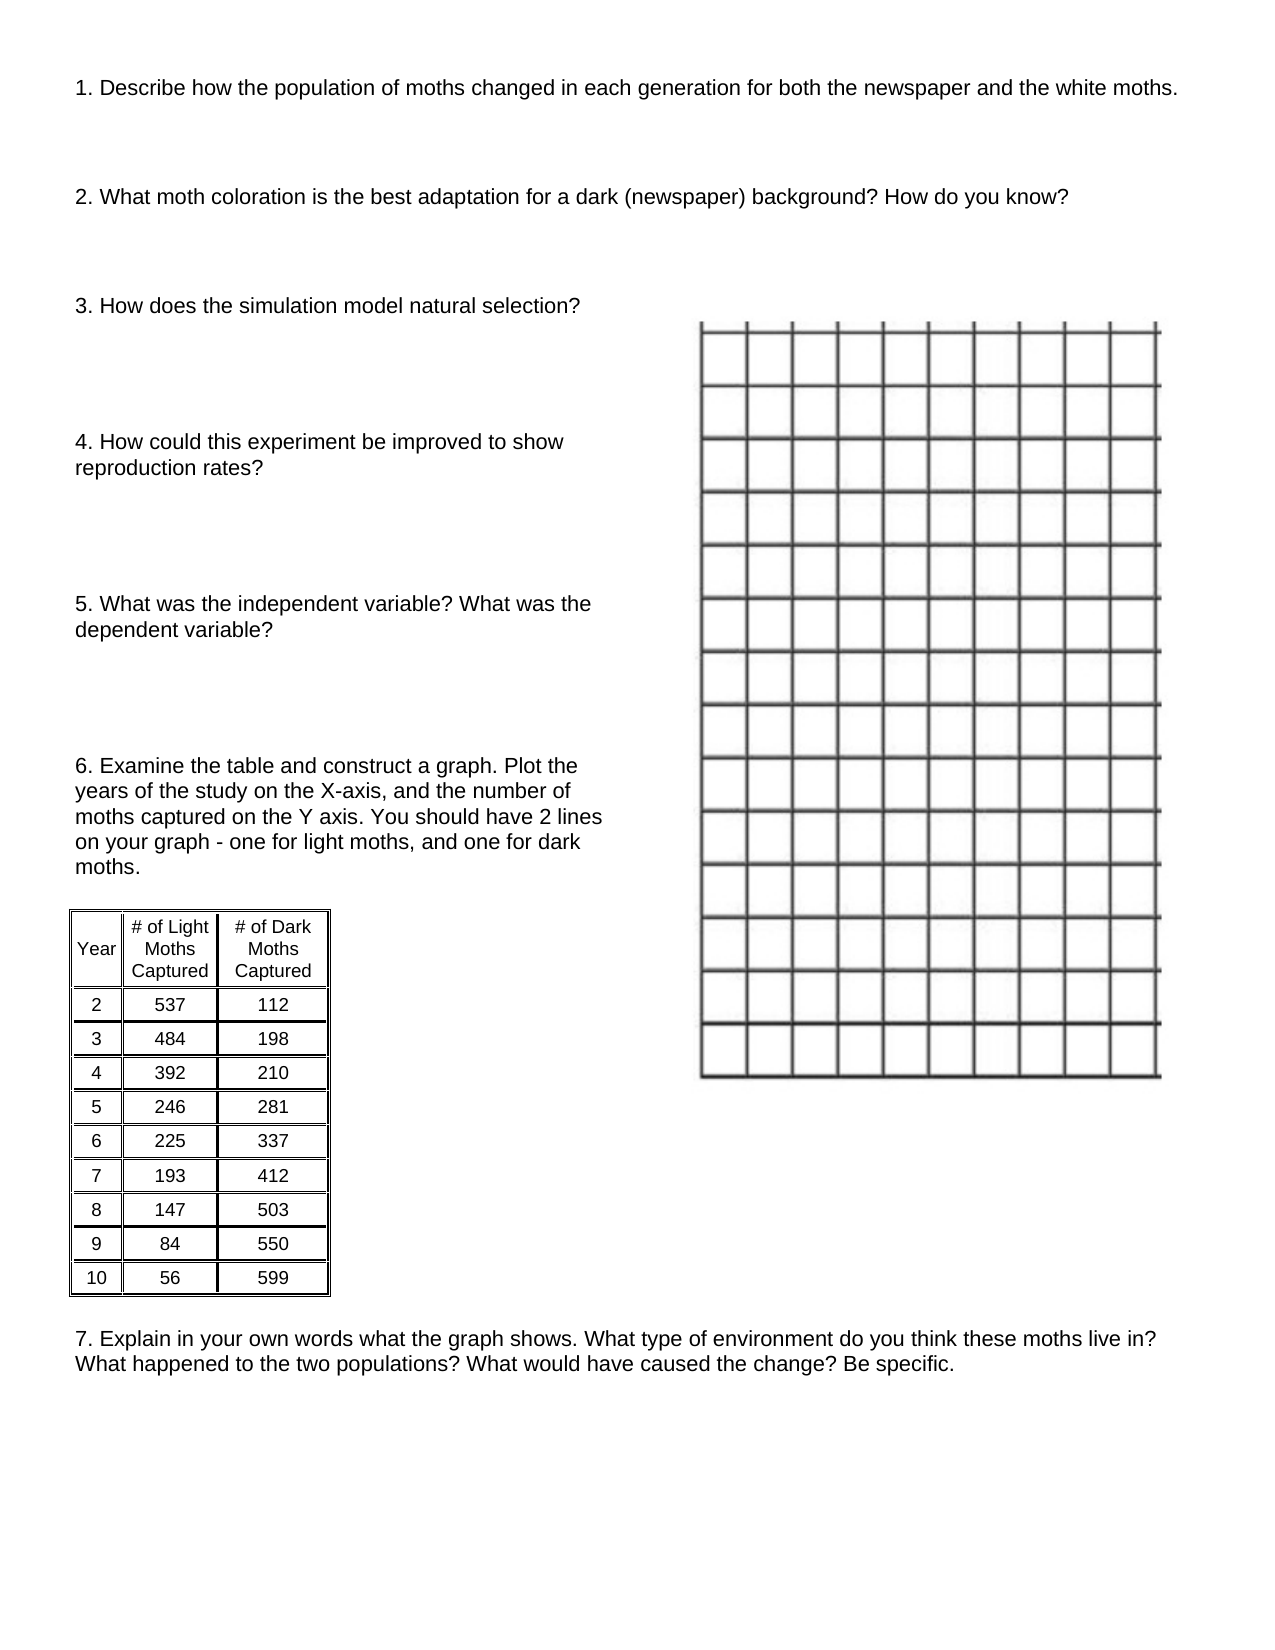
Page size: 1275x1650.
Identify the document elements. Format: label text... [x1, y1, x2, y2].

table_cell 56 [123, 1263, 217, 1293]
table_cell 210 [219, 1054, 328, 1088]
table_cell 484 [124, 1023, 216, 1054]
table_cell 2 [70, 986, 122, 1020]
table_cell 3 [72, 1020, 121, 1054]
table_cell 599 [217, 1259, 328, 1293]
table_cell 550 [219, 1225, 327, 1259]
table_cell 5 [72, 1088, 121, 1122]
table_cell 503 [217, 1191, 329, 1225]
table_header # of Light Moths Captured [123, 912, 217, 986]
table_header Year [72, 912, 122, 986]
table_cell 10 [72, 1259, 122, 1293]
text 5. What was the independent variable? What was the dependent variable? [75, 591, 617, 642]
text 6. Examine the table and construct a graph. Plot the years of the study on the X-axis, and the number of moths captured on the Y axis. You should have 2 lines on your graph - one for light moths, and one for dark moths. [75, 753, 617, 879]
text 2. What moth coloration is the best adaptation for a dark (newspaper) background? How do you know? [75, 184, 1200, 209]
text 3. How does the simulation model natural selection? [75, 292, 617, 318]
table_cell 225 [124, 1126, 216, 1157]
table_cell 4 [72, 1054, 121, 1088]
table_cell 112 [217, 986, 329, 1020]
table_cell 412 [217, 1157, 329, 1191]
table_cell 193 [124, 1160, 216, 1191]
table_cell 6 [72, 1123, 121, 1157]
text 4. How could this experiment be improved to show reproduction rates? [75, 429, 617, 480]
text 7. Explain in your own words what the graph shows. What type of environment do you think these moths live in? What happened to the two populations? What would have caused the change? Be specific. [75, 1326, 1200, 1376]
table_cell 7 [70, 1157, 122, 1191]
table_cell 9 [72, 1225, 121, 1259]
picture [617, 292, 1200, 1126]
table_cell 337 [219, 1123, 328, 1157]
table_cell 392 [124, 1058, 216, 1088]
table_cell 84 [124, 1228, 216, 1259]
text 1. Describe how the population of moths changed in each generation for both the newspaper and the white moths. [75, 75, 1200, 100]
table_cell 8 [70, 1191, 122, 1225]
table_header # of Dark Moths Captured [217, 912, 327, 986]
table_cell 198 [219, 1020, 327, 1054]
table_cell 281 [219, 1088, 328, 1122]
table_cell 147 [124, 1194, 216, 1225]
table_cell 537 [124, 989, 216, 1020]
table_cell 246 [124, 1092, 216, 1122]
